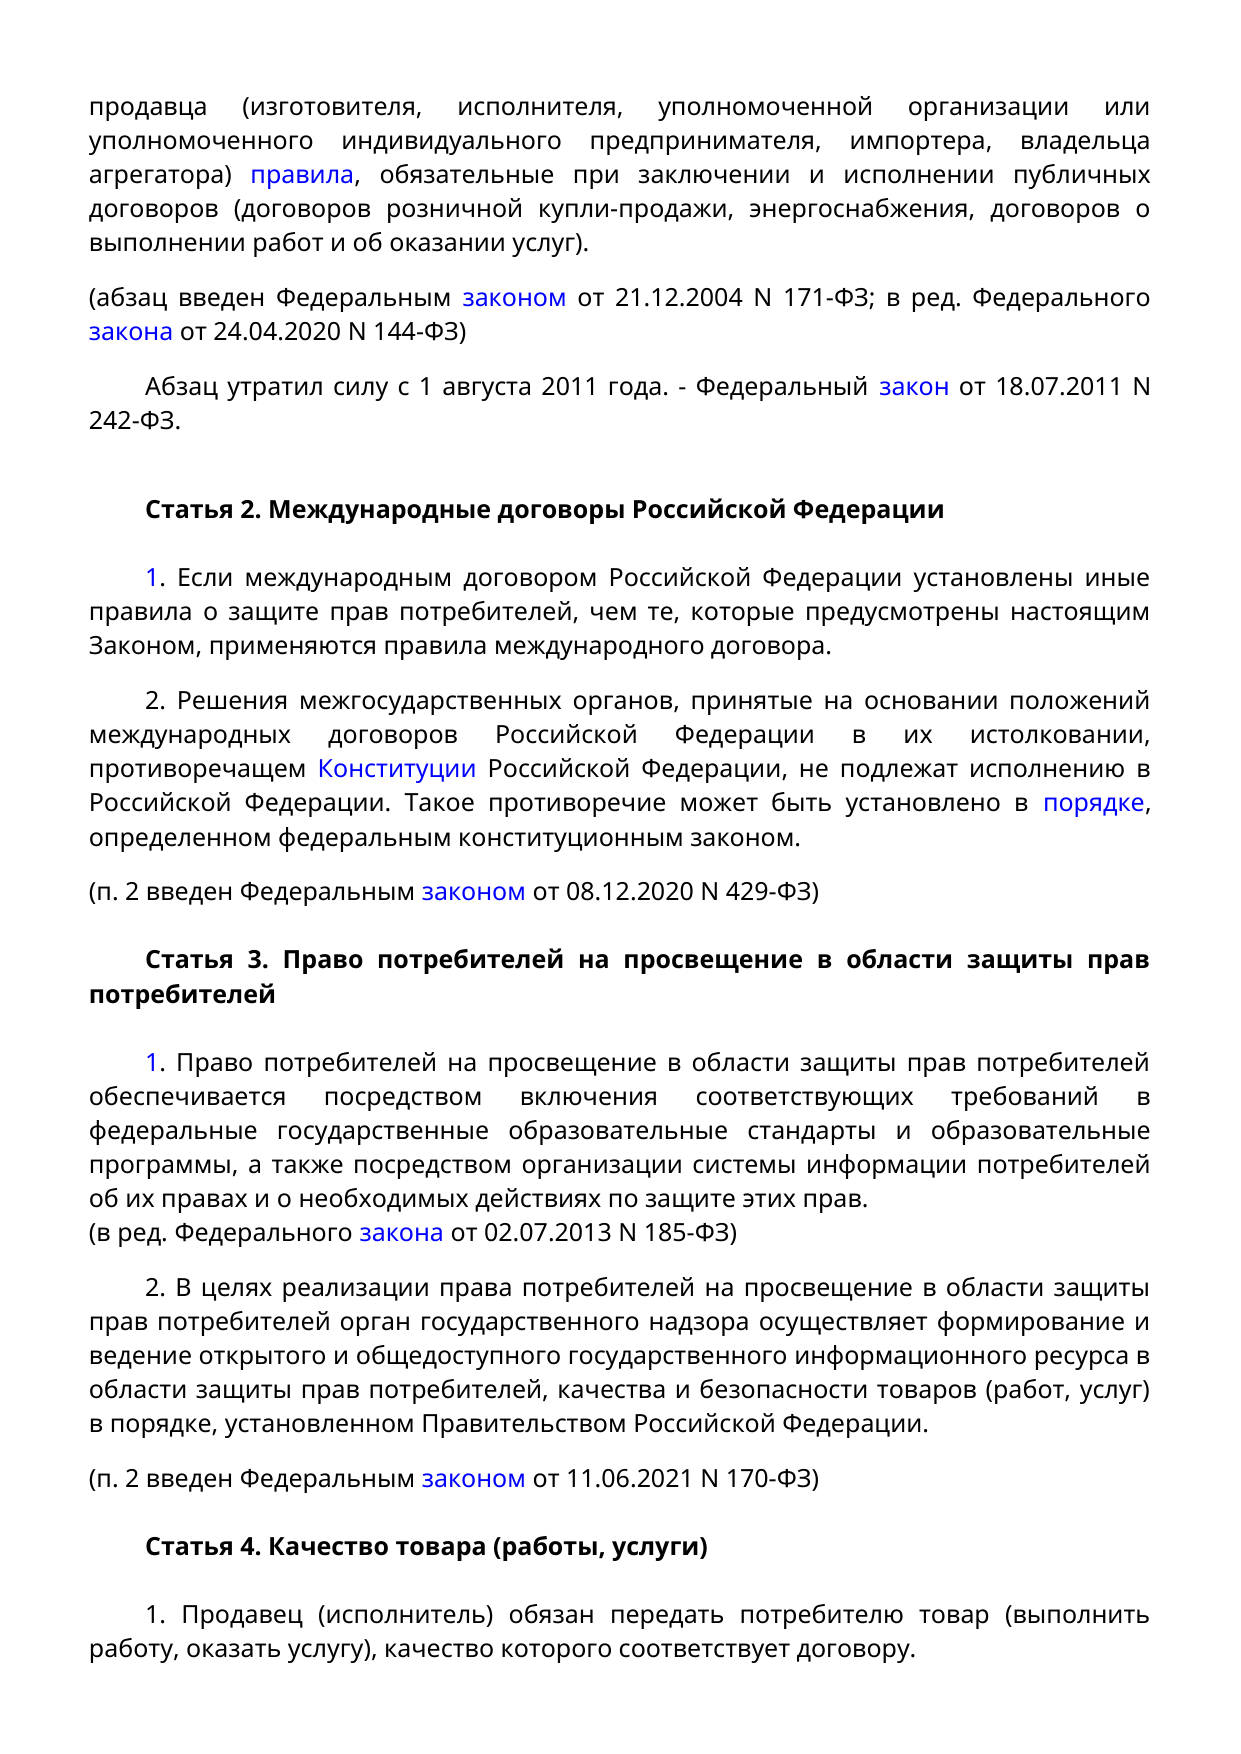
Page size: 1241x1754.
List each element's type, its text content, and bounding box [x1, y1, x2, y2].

text 1. Если международным договором Российской Федерации установлены иные правила о защите прав потребителей, чем те, которые предусмотрены настоящим Законом, применяются правила международного договора. [89, 560, 1152, 662]
text (п. 2 введен Федеральным законом от 11.06.2021 N 170-ФЗ) [89, 1461, 1152, 1495]
title Статья 2. Международные договоры Российской Федерации [89, 492, 1152, 526]
title Статья 4. Качество товара (работы, услуги) [89, 1529, 1152, 1563]
text 2. В целях реализации права потребителей на просвещение в области защиты прав потребителей орган государственного надзора осуществляет формирование и ведение открытого и общедоступного государственного информационного ресурса в области защиты прав потребителей, качества и безопасности товаров (работ, услуг) в порядке, установленном Правительством Российской Федерации. [89, 1269, 1152, 1440]
text 1. Право потребителей на просвещение в области защиты прав потребителей обеспечивается посредством включения соответствующих требований в федеральные государственные образовательные стандарты и образовательные программы, а также посредством организации системы информации потребителей об их правах и о необходимых действиях по защите этих прав. [89, 1044, 1152, 1215]
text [89, 89, 1152, 259]
text (п. 2 введен Федеральным законом от 08.12.2020 N 429-ФЗ) [89, 874, 1152, 908]
text Абзац утратил силу с 1 августа 2011 года. - Федеральный закон от 18.07.2011 N 242-ФЗ. [89, 369, 1152, 437]
text (абзац введен Федеральным законом от 21.12.2004 N 171-ФЗ; в ред. Федерального закона от 24.04.2020 N 144-ФЗ) [89, 280, 1152, 348]
text 2. Решения межгосударственных органов, принятые на основании положений международных договоров Российской Федерации в их истолковании, противоречащем Конституции Российской Федерации, не подлежат исполнению в Российской Федерации. Такое противоречие может быть установлено в порядке, определенном федеральным конституционным законом. [89, 683, 1152, 853]
text 1. Продавец (исполнитель) обязан передать потребителю товар (выполнить работу, оказать услугу), качество которого соответствует договору. [89, 1597, 1152, 1665]
text (в ред. Федерального закона от 02.07.2013 N 185-ФЗ) [89, 1215, 1152, 1249]
title Статья 3. Право потребителей на просвещение в области защиты прав потребителей [89, 942, 1152, 1010]
